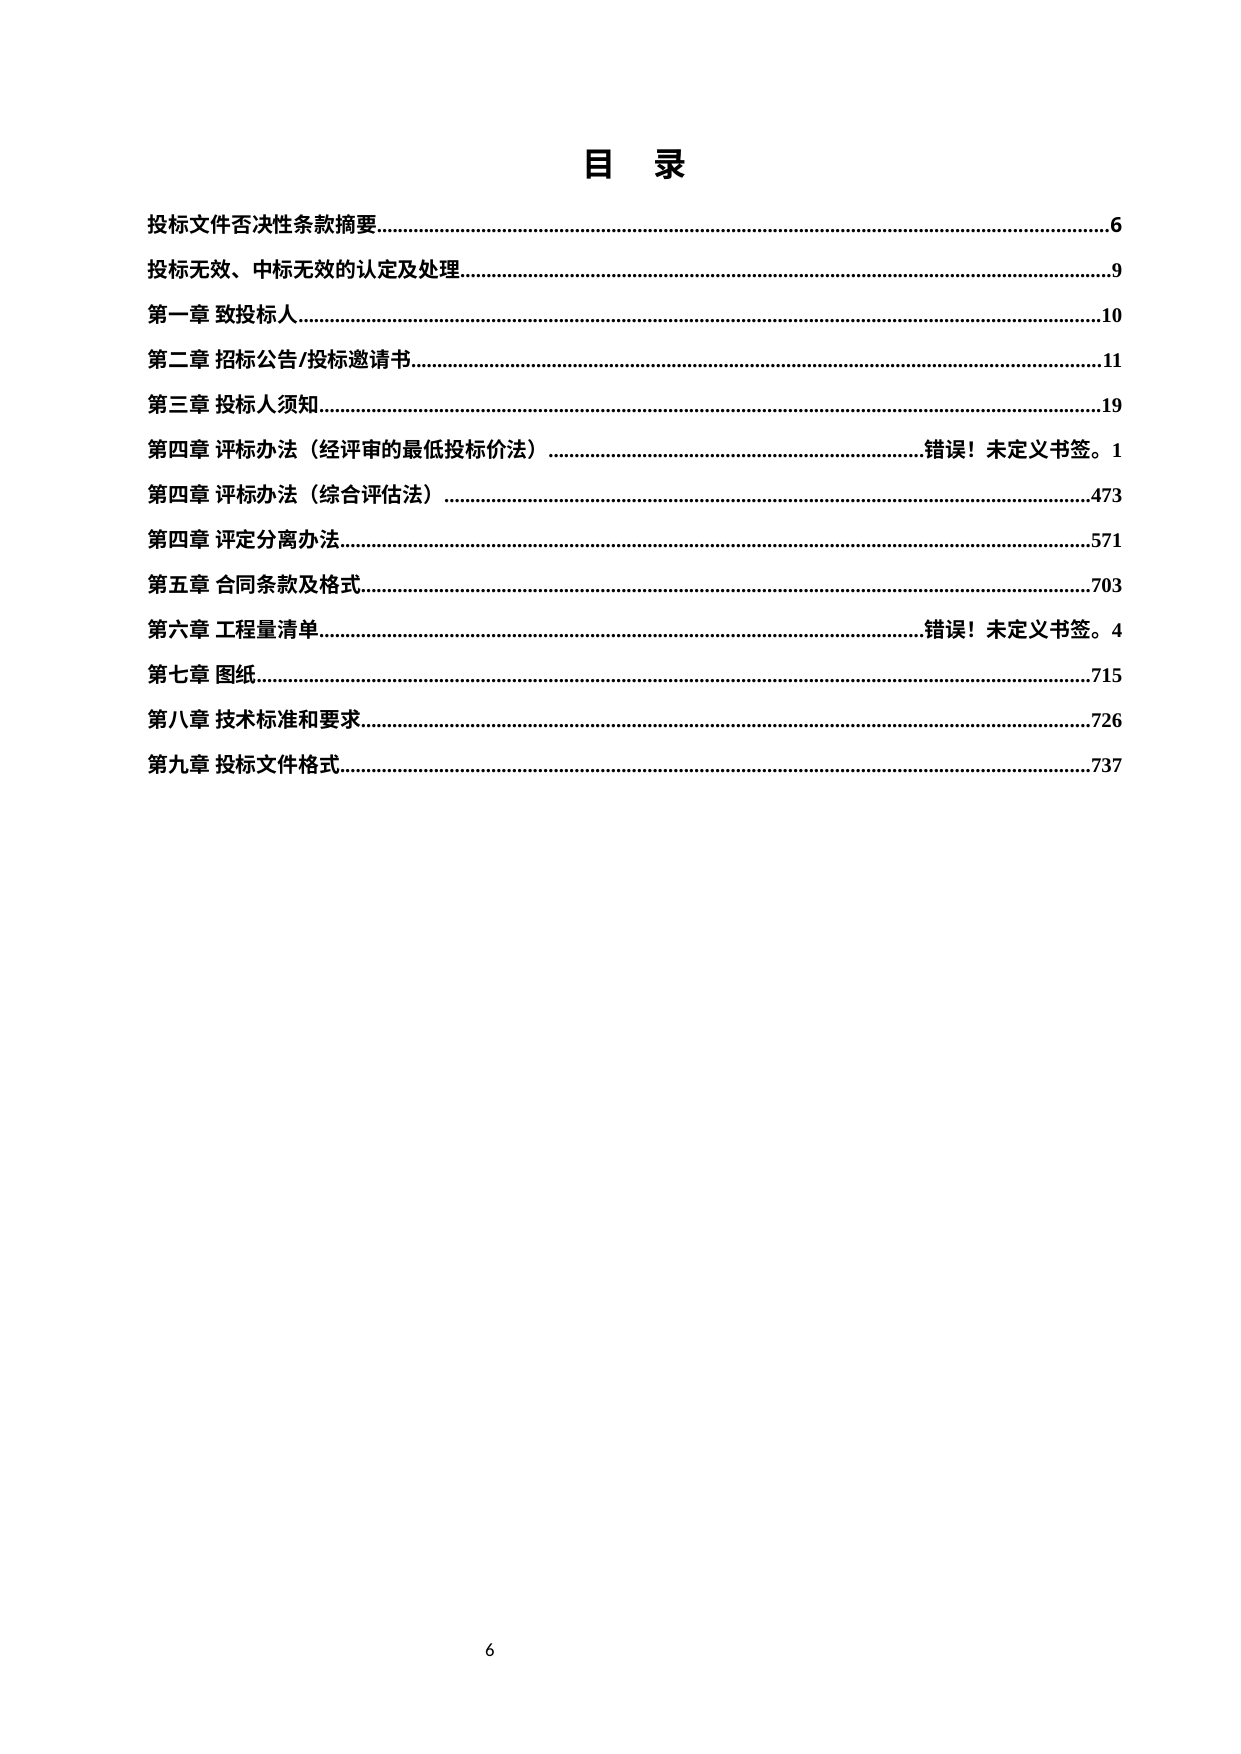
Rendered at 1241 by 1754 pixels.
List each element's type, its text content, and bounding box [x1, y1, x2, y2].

text 投标文件否决性条款摘要 6 [148, 207, 1122, 239]
text 第五章 合同条款及格式 703 [148, 567, 1122, 599]
text 第三章 投标人须知 19 [148, 387, 1122, 419]
text 第七章 图纸 715 [148, 657, 1122, 689]
text 目 录 [148, 129, 1122, 194]
text 第九章 投标文件格式 737 [148, 747, 1122, 779]
text 第八章 技术标准和要求 726 [148, 702, 1122, 734]
text 投标无效、中标无效的认定及处理 9 [148, 252, 1122, 284]
text 第四章 评定分离办法 571 [148, 522, 1122, 554]
text 第一章 致投标人 10 [148, 297, 1122, 329]
text 第四章 评标办法（经评审的最低投标价法） 错误！未定义书签。1 [148, 432, 1122, 464]
text 第六章 工程量清单 错误！未定义书签。4 [148, 612, 1122, 644]
text 第二章 招标公告/投标邀请书 11 [148, 342, 1122, 374]
text 第四章 评标办法（综合评估法） 473 [148, 477, 1122, 509]
